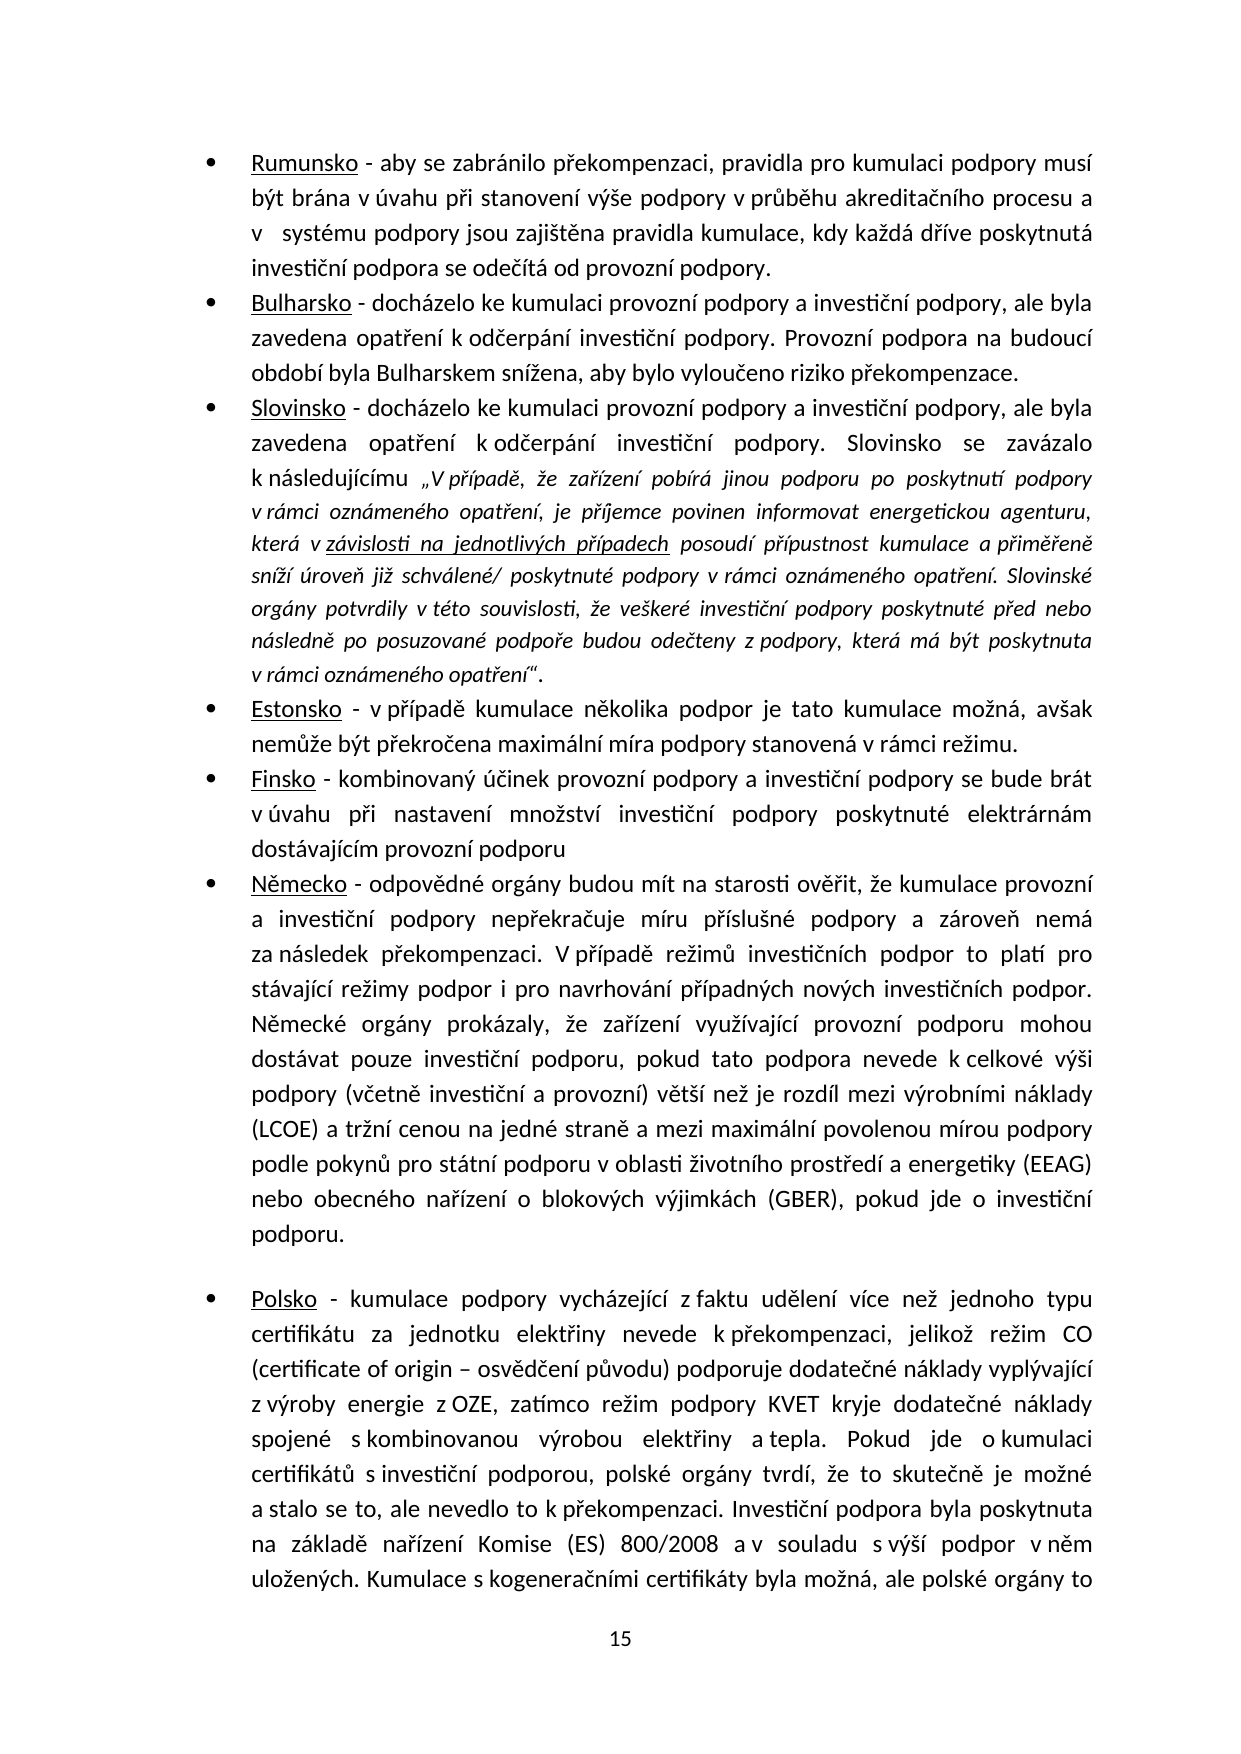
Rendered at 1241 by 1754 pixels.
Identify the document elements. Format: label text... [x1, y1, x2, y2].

list Bulharsko - docházelo ke kumulaci provozní podpory a investiční podpory, ale byla zavedena opatření k odčerpání investiční podpory. Provozní podpora na budoucí období byla Bulharskem snížena, aby bylo vyloučeno riziko překompenzace. [207, 288, 1093, 388]
list Rumunsko - aby se zabránilo překompenzaci, pravidla pro kumulaci podpory musí být brána v úvahu při stanovení výše podpory v průběhu akreditačního procesu a v systému podpory jsou zajištěna pravidla kumulace, kdy každá dříve poskytnutá investiční podpora se odečítá od provozní podpory. [207, 148, 1093, 283]
list Německo - odpovědné orgány budou mít na starosti ověřit, že kumulace provozní a investiční podpory nepřekračuje míru příslušné podpory a zároveň nemá za následek překompenzaci. V případě režimů investičních podpor to platí pro stávající režimy podpor i pro navrhování případných nových investičních podpor. Německé orgány prokázaly, že zařízení využívající provozní podporu mohou dostávat pouze investiční podporu, pokud tato podpora nevede k celkové výši podpory (včetně investiční a provozní) větší než je rozdíl mezi výrobními náklady (LCOE) a tržní cenou na jedné straně a mezi maximální povolenou mírou podpory podle pokynů pro státní podporu v oblasti životního prostředí a energetiky (EEAG) nebo obecného nařízení o blokových výjimkách (GBER), pokud jde o investiční podporu. [207, 868, 1093, 1249]
list Finsko - kombinovaný účinek provozní podpory a investiční podpory se bude brát v úvahu při nastavení množství investiční podpory poskytnuté elektrárnám dostávajícím provozní podporu [207, 763, 1093, 864]
list Slovinsko - docházelo ke kumulaci provozní podpory a investiční podpory, ale byla zavedena opatření k odčerpání investiční podpory. Slovinsko se zavázalo k následujícímu „V případě, že zařízení pobírá jinou podporu po poskytnutí podpory v rámci oznámeného opatření, je příjemce povinen informovat energetickou agenturu, která v závislosti na jednotlivých případech posoudí přípustnost kumulace a přiměřeně sníží úroveň již schválené/ poskytnuté podpory v rámci oznámeného opatření. Slovinské orgány potvrdily v této souvislosti, že veškeré investiční podpory poskytnuté před nebo následně po posuzované podpoře budou odečteny z podpory, která má být poskytnuta v rámci oznámeného opatření“. [207, 393, 1093, 689]
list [207, 1283, 1093, 1593]
list Estonsko - v případě kumulace několika podpor je tato kumulace možná, avšak nemůže být překročena maximální míra podpory stanovená v rámci režimu. [207, 693, 1093, 759]
